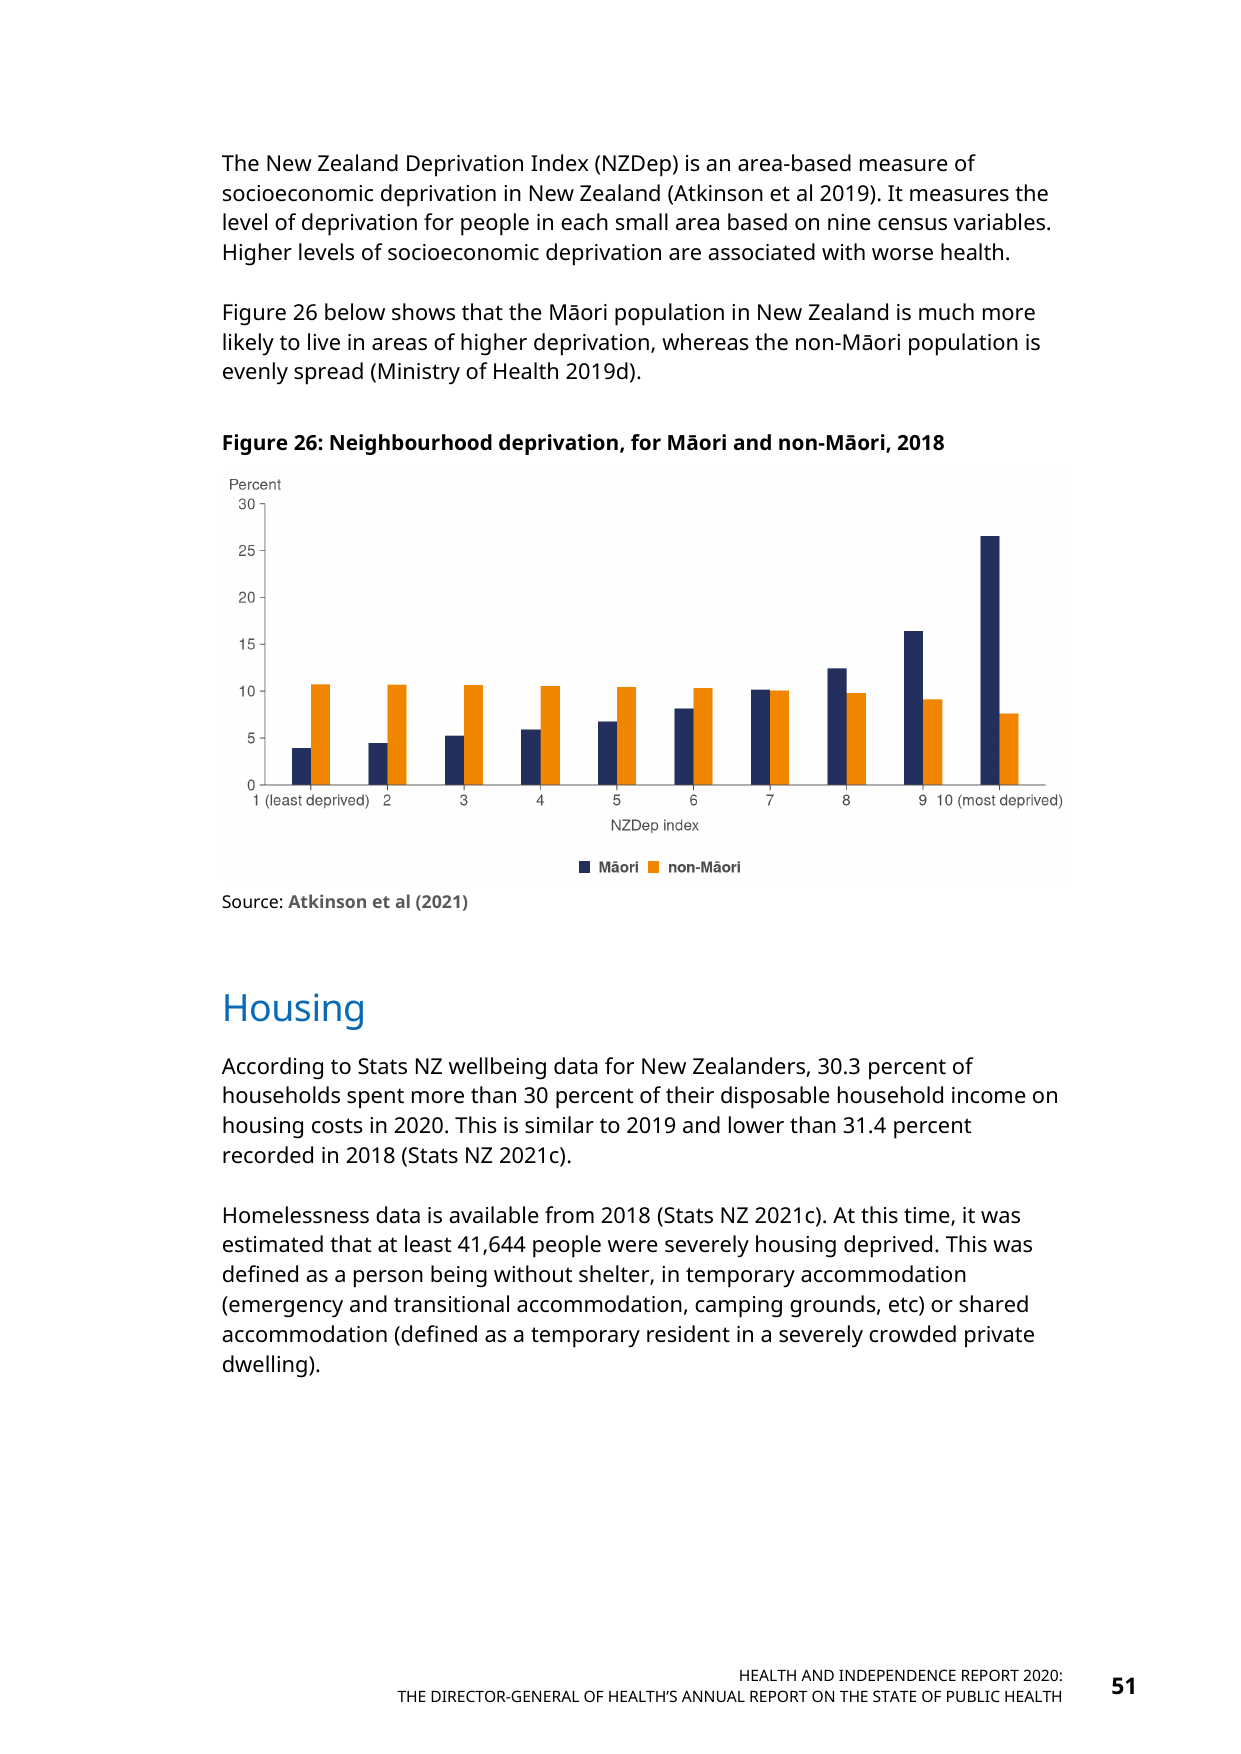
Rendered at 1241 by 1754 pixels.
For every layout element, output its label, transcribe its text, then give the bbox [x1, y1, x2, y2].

picture [221, 469, 1068, 882]
subtitle Housing [222, 981, 1063, 1032]
text According to Stats NZ wellbeing data for New Zealanders, 30.3 percent of households spent more than 30 percent of their disposable household income on housing costs in 2020. This is similar to 2019 and lower than 31.4 percent recorded in 2018 (Stats NZ 2021c). [222, 1051, 1063, 1170]
text Homelessness data is available from 2018 (Stats NZ 2021c). At this time, it was estimated that at least 41,644 people were severely housing deprived. This was defined as a person being without shelter, in temporary accommodation (emergency and transitional accommodation, camping grounds, etc) or shared accommodation (defined as a temporary resident in a severely crowded private dwelling). [222, 1199, 1063, 1378]
text The New Zealand Deprivation Index (NZDep) is an area-based measure of socioeconomic deprivation in New Zealand (Atkinson et al 2019). It measures the level of deprivation for people in each small area based on nine census variables. Higher levels of socioeconomic deprivation are associated with worse health. [222, 148, 1063, 267]
text Figure 26: Neighbourhood deprivation, for Māori and non-Māori, 2018 [222, 428, 1063, 457]
text Source: Atkinson et al (2021) [222, 889, 1063, 913]
text Figure 26 below shows that the Māori population in New Zealand is much more likely to live in areas of higher deprivation, whereas the non-Māori population is evenly spread (Ministry of Health 2019d). [222, 297, 1063, 386]
